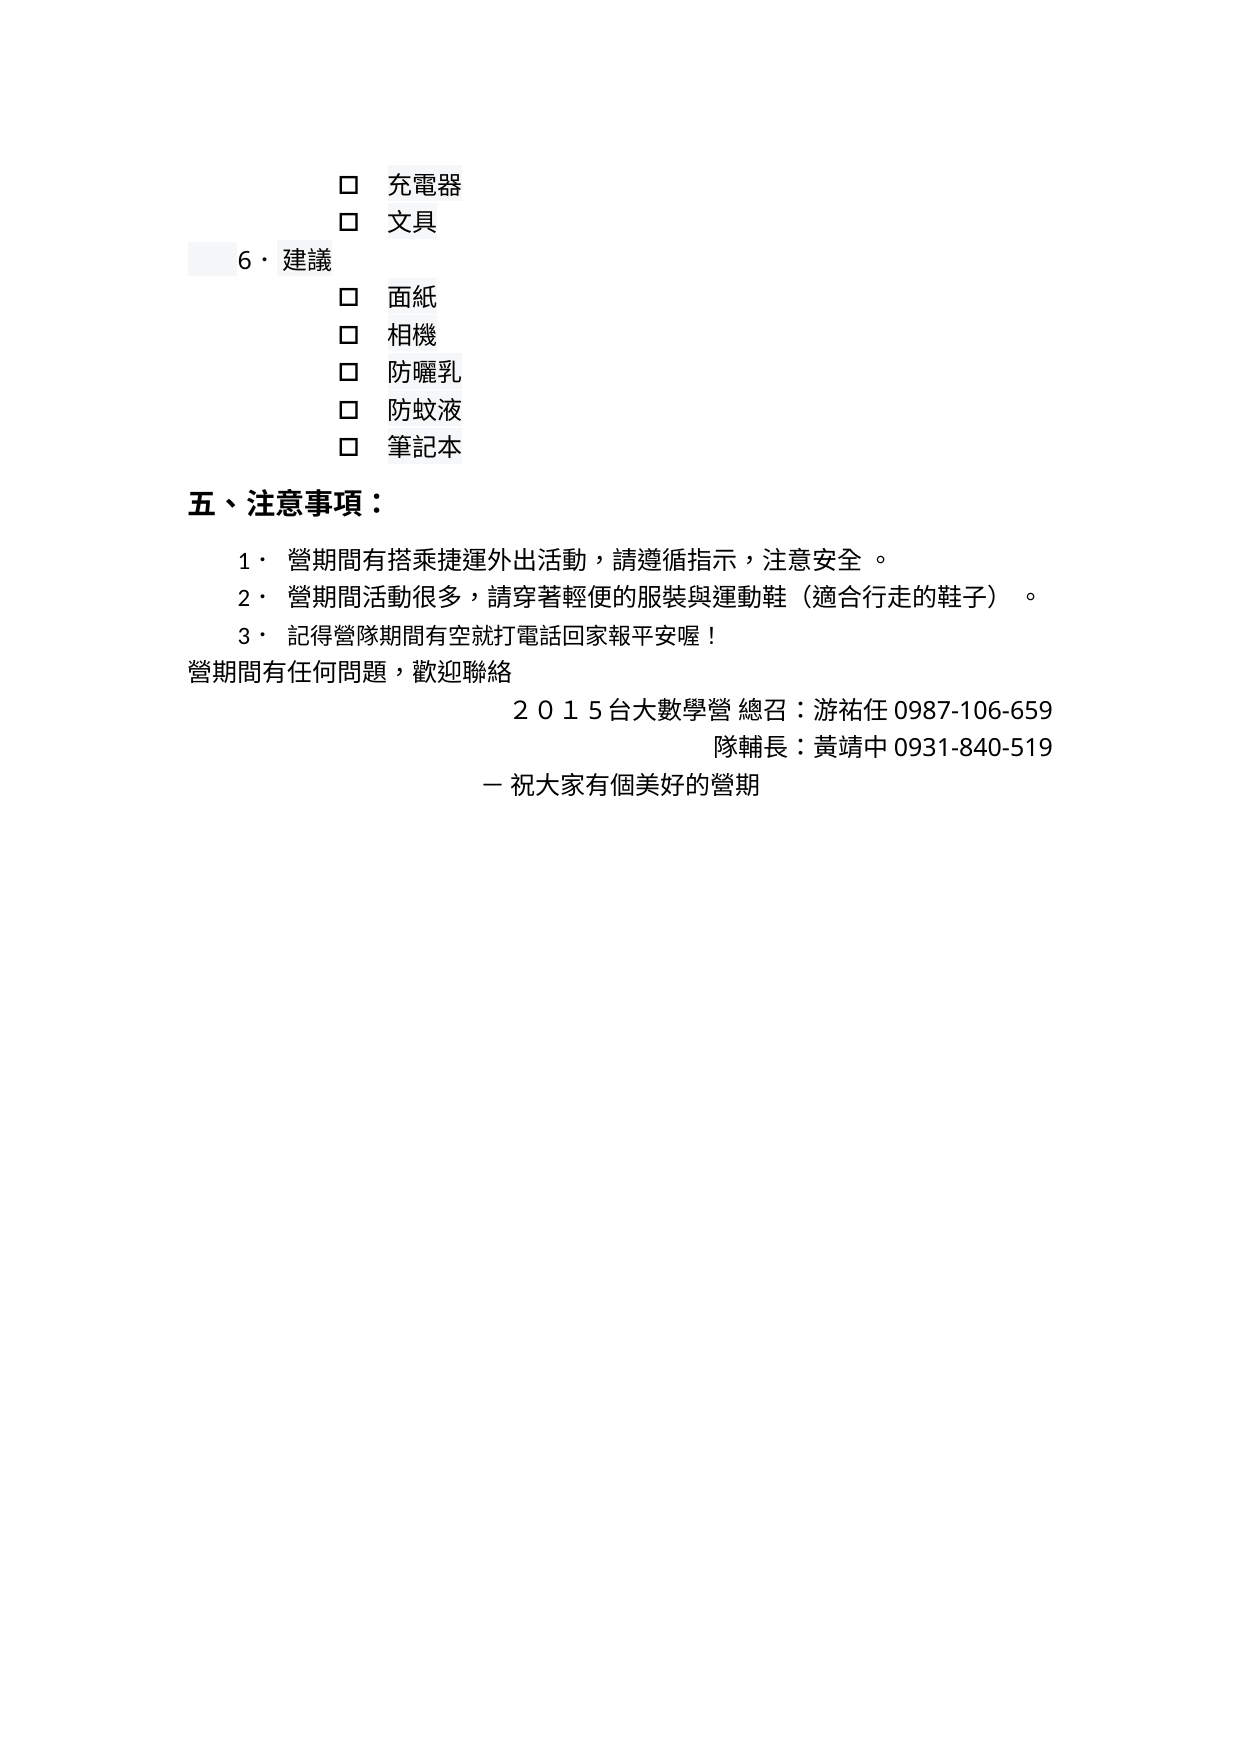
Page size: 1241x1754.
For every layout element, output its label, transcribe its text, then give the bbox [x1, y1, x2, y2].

list 防蚊液 [337, 389, 1053, 427]
list 充電器 [337, 164, 1053, 202]
text 隊輔長：黃靖中 0931-840-519 [187, 727, 1053, 764]
text 營期間有任何問題，歡迎聯絡 [187, 652, 1053, 689]
text － 祝大家有個美好的營期 [187, 764, 1053, 802]
list 面紙 [337, 277, 1053, 314]
list 營期間有搭乘捷運外出活動，請遵循指示，注意安全 。 [237, 539, 1053, 577]
list 文具 [337, 202, 1053, 239]
list 相機 [337, 314, 1053, 352]
text 五、注意事項： [187, 464, 1053, 539]
text 6． 建議 [187, 239, 1053, 277]
text ２０１5台大數學營 總召：游祐任 0987-106-659 [187, 689, 1053, 727]
list 筆記本 [337, 427, 1053, 464]
list 營期間活動很多，請穿著輕便的服裝與運動鞋（適合行走的鞋子） 。 [237, 577, 1053, 614]
list 記得營隊期間有空就打電話回家報平安喔！ [237, 614, 1053, 652]
list 防曬乳 [337, 352, 1053, 389]
